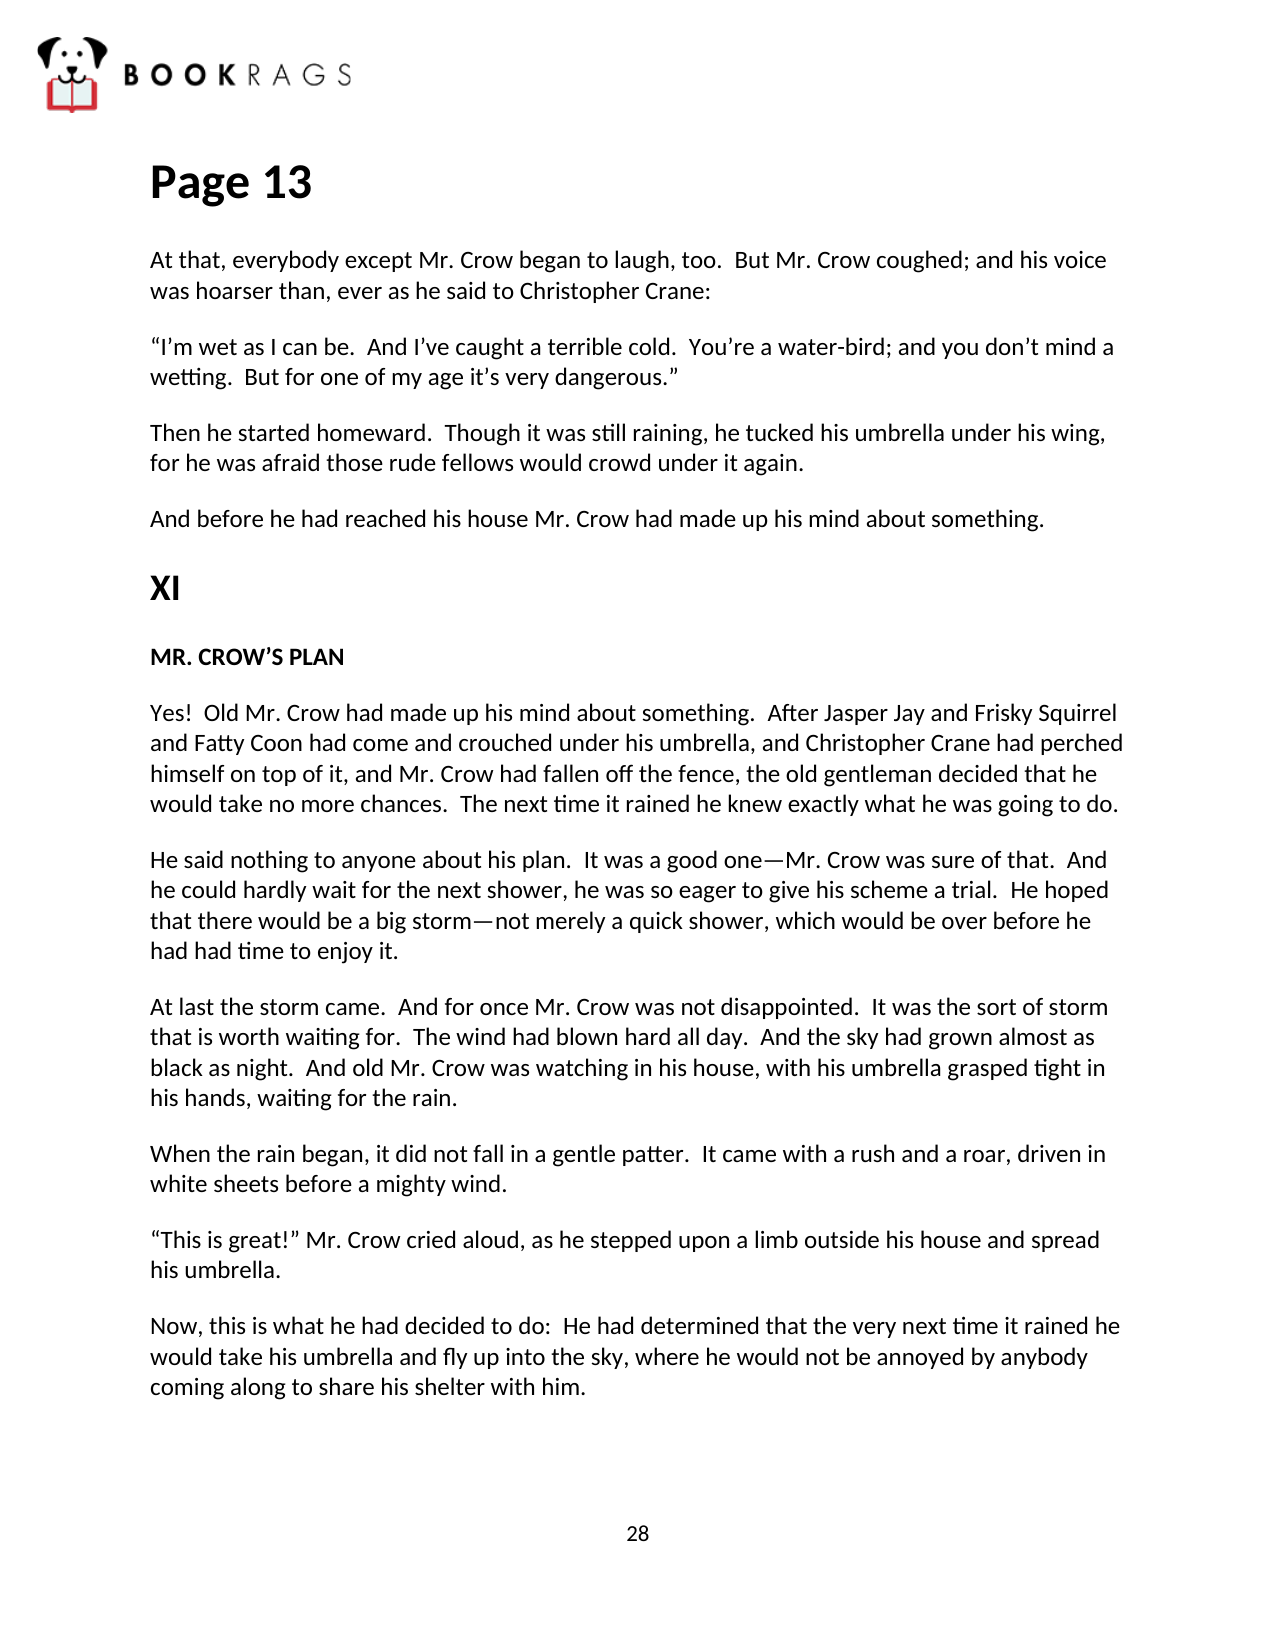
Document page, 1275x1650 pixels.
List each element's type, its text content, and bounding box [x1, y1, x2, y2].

text Yes! Old Mr. Crow had made up his mind about something. After Jasper Jay and Frisky Squirrel and Fatty Coon had come and crouched under his umbrella, and Christopher Crane had perched himself on top of it, and Mr. Crow had fallen off the fence, the old gentleman decided that he would take no more chances. The next time it rained he knew exactly what he was going to do. [150, 697, 1125, 819]
text When the rain began, it did not fall in a gentle patter. It came with a rush and a roar, driven in white sheets before a mighty wind. [150, 1138, 1125, 1199]
text At last the storm came. And for once Mr. Crow was not disappointed. It was the sort of storm that is worth waiting for. The wind had blown hard all day. And the sky had grown almost as black as night. And old Mr. Crow was watching in his house, with his umbrella grasped tight in his hands, waiting for the rain. [150, 991, 1125, 1113]
picture [37, 37, 351, 113]
text And before he had reached his house Mr. Crow had made up his mind about something. [150, 503, 1125, 533]
text Now, this is what he had decided to do: He had determined that the very next time it rained he would take his umbrella and fly up into the sky, where he would not be annoyed by anybody coming along to share his shelter with him. [150, 1310, 1125, 1402]
text MR. CROW’S PLAN [150, 641, 1125, 672]
text “I’m wet as I can be. And I’ve caught a terrible cold. You’re a water-bird; and you don’t mind a wetting. But for one of my age it’s very dangerous.” [150, 331, 1125, 392]
text XI [150, 564, 1125, 610]
text He said nothing to anyone about his plan. It was a good one—­Mr. Crow was sure of that. And he could hardly wait for the next shower, he was so eager to give his scheme a trial. He hoped that there would be a big storm—­not merely a quick shower, which would be over before he had had time to enjoy it. [150, 844, 1125, 966]
text “This is great!” Mr. Crow cried aloud, as he stepped upon a limb outside his house and spread his umbrella. [150, 1224, 1125, 1285]
text Page 13 [150, 150, 1125, 211]
text At that, everybody except Mr. Crow began to laugh, too. But Mr. Crow coughed; and his voice was hoarser than, ever as he said to Christopher Crane: [150, 244, 1125, 306]
text Then he started homeward. Though it was still raining, he tucked his umbrella under his wing, for he was afraid those rude fellows would crowd under it again. [150, 417, 1125, 478]
